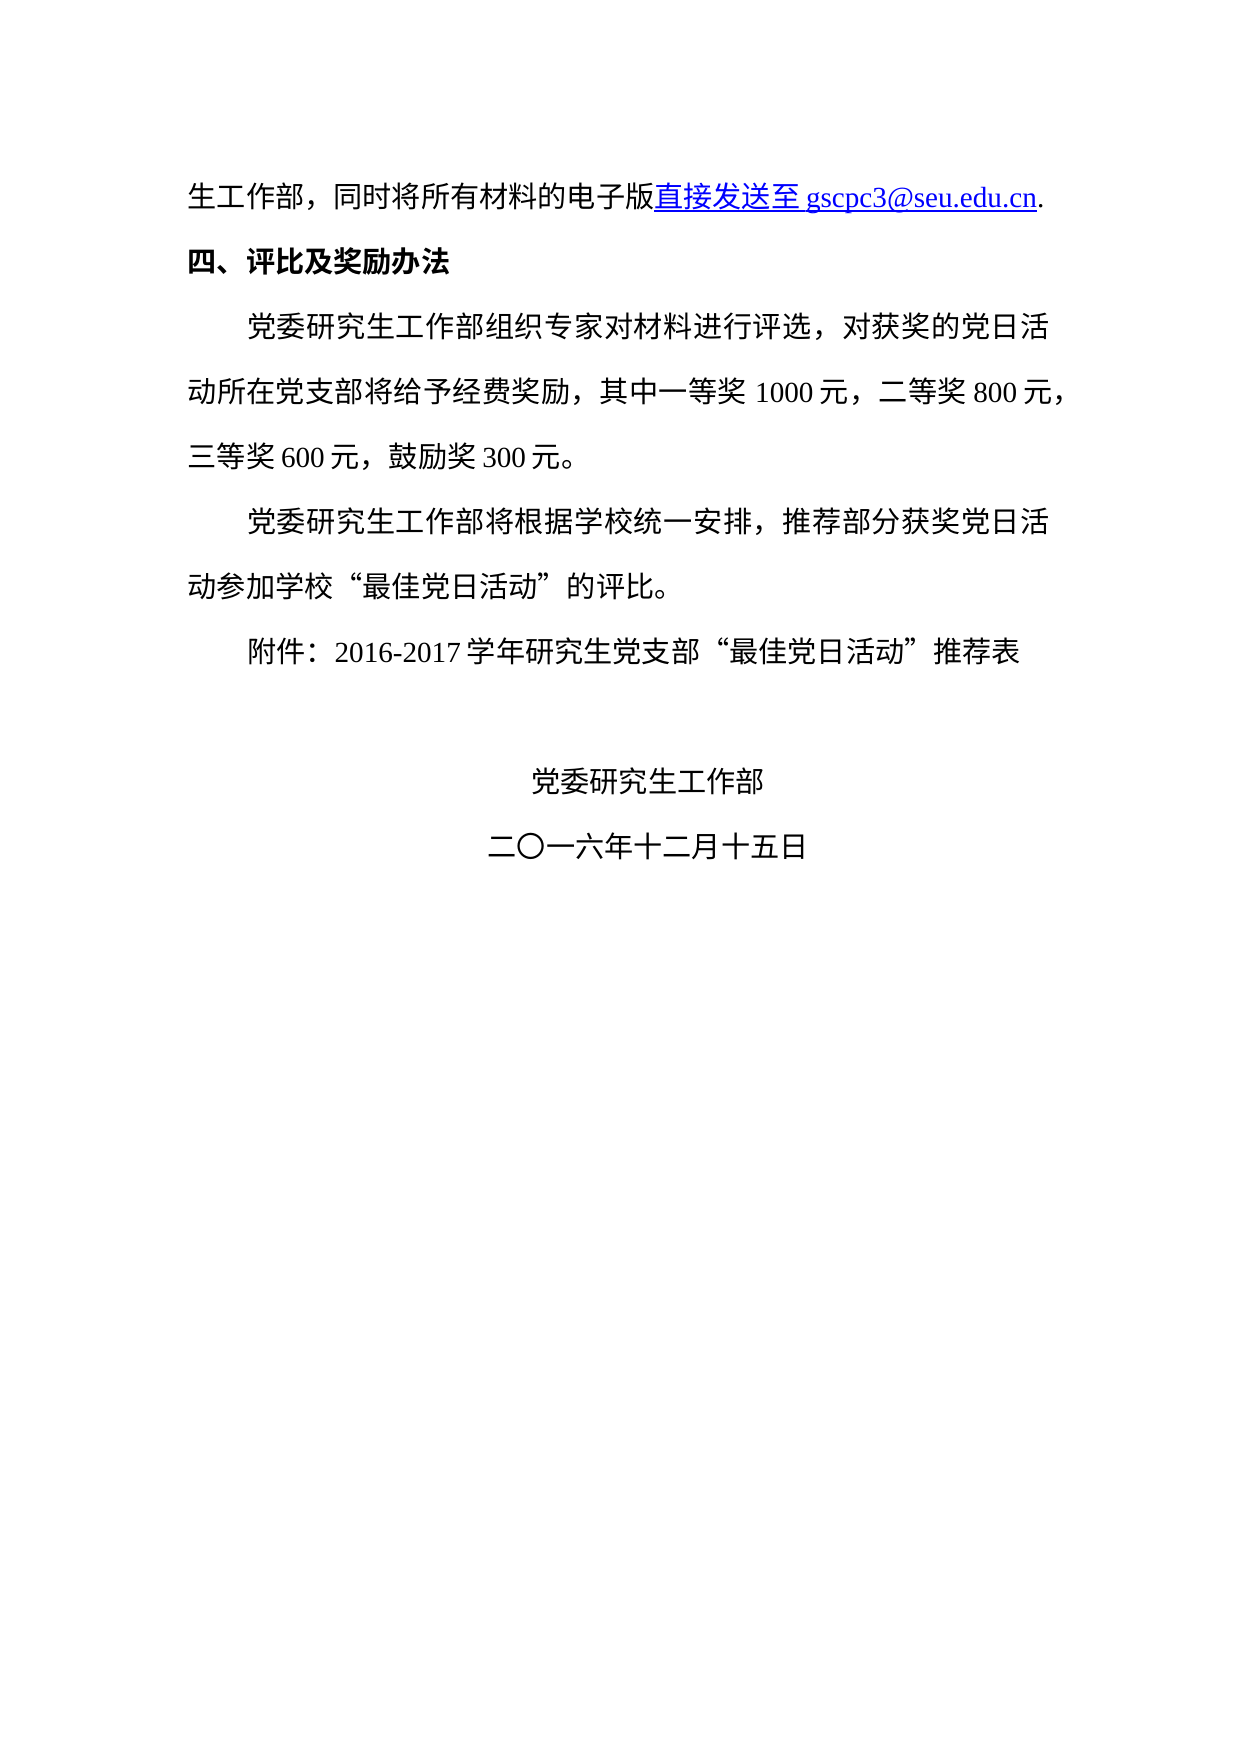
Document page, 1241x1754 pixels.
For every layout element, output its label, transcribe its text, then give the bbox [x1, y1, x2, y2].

text 四、评比及奖励办法 [187, 227, 1053, 292]
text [187, 162, 1053, 227]
text 附件：2016-2017学年研究生党支部“最佳党日活动”推荐表 [187, 617, 1053, 682]
text 党委研究生工作部将根据学校统一安排，推荐部分获奖党日活动参加学校“最佳党日活动”的评比。 [187, 487, 1053, 617]
text 党委研究生工作部组织专家对材料进行评选，对获奖的党日活动所在党支部将给予经费奖励，其中一等奖1000元，二等奖800元，三等奖600元，鼓励奖300元。 [187, 292, 1053, 487]
text 党委研究生工作部 [187, 747, 1053, 812]
text 二〇一六年十二月十五日 [187, 812, 1053, 877]
